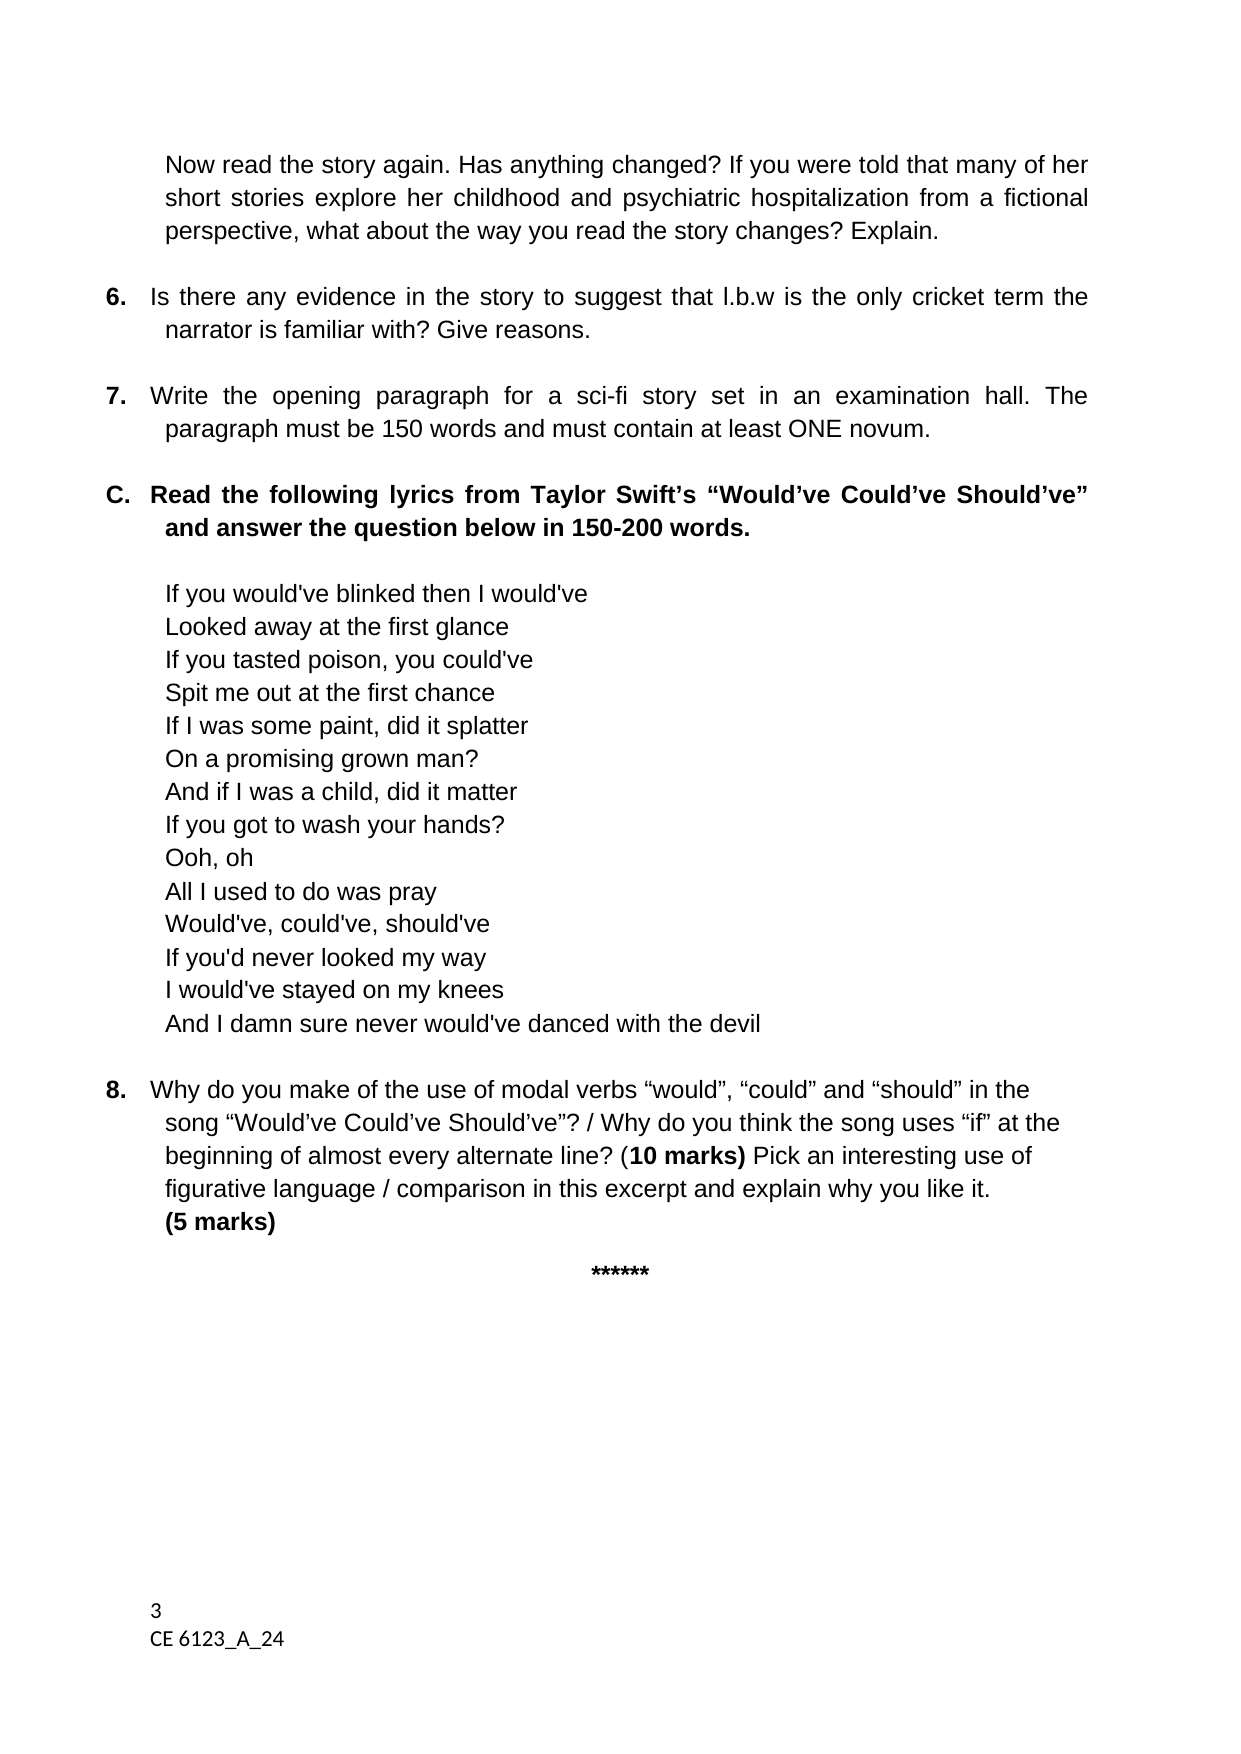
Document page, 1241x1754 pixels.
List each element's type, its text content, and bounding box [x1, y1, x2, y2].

text ****** [150, 1261, 1090, 1289]
list Why do you make of the use of modal verbs “would”, “could” and “should” in the song “Would’ve Could’ve Should’ve”? / Why do you think the song uses “if” at the beginning of almost every alternate line? (10 marks) Pick an interesting use of figurative language / comparison in this excerpt and explain why you like it. (5 marks) [106, 1074, 1090, 1235]
list All I used to do was pray [165, 876, 1090, 905]
list If you tasted poison, you could've [165, 645, 1090, 674]
list Would've, could've, should've [165, 909, 1090, 938]
list Now read the story again. Has anything changed? If you were told that many of her short stories explore her childhood and psychiatric hospitalization from a fictional perspective, what about the way you read the story changes? Explain. [165, 150, 1090, 245]
list Read the following lyrics from Taylor Swift’s “Would’ve Could’ve Should’ve” and answer the question below in 150-200 words. [106, 480, 1090, 542]
list If you would've blinked then I would've [165, 579, 1090, 608]
list Spit me out at the first chance [165, 678, 1090, 707]
list On a promising grown man? [165, 744, 1090, 773]
list If you'd never looked my way [165, 942, 1090, 971]
list Ooh, oh [165, 843, 1090, 872]
list Write the opening paragraph for a sci-fi story set in an examination hall. The paragraph must be 150 words and must contain at least ONE novum. [106, 381, 1090, 443]
list I would've stayed on my knees [165, 976, 1090, 1004]
list If I was some paint, did it splatter [165, 711, 1090, 740]
list And I damn sure never would've danced with the devil [165, 1008, 1090, 1037]
list Looked away at the first glance [165, 612, 1090, 641]
list And if I was a child, did it matter [165, 777, 1090, 806]
list Is there any evidence in the story to suggest that l.b.w is the only cricket term the narrator is familiar with? Give reasons. [106, 282, 1090, 344]
list If you got to wash your hands? [165, 810, 1090, 839]
